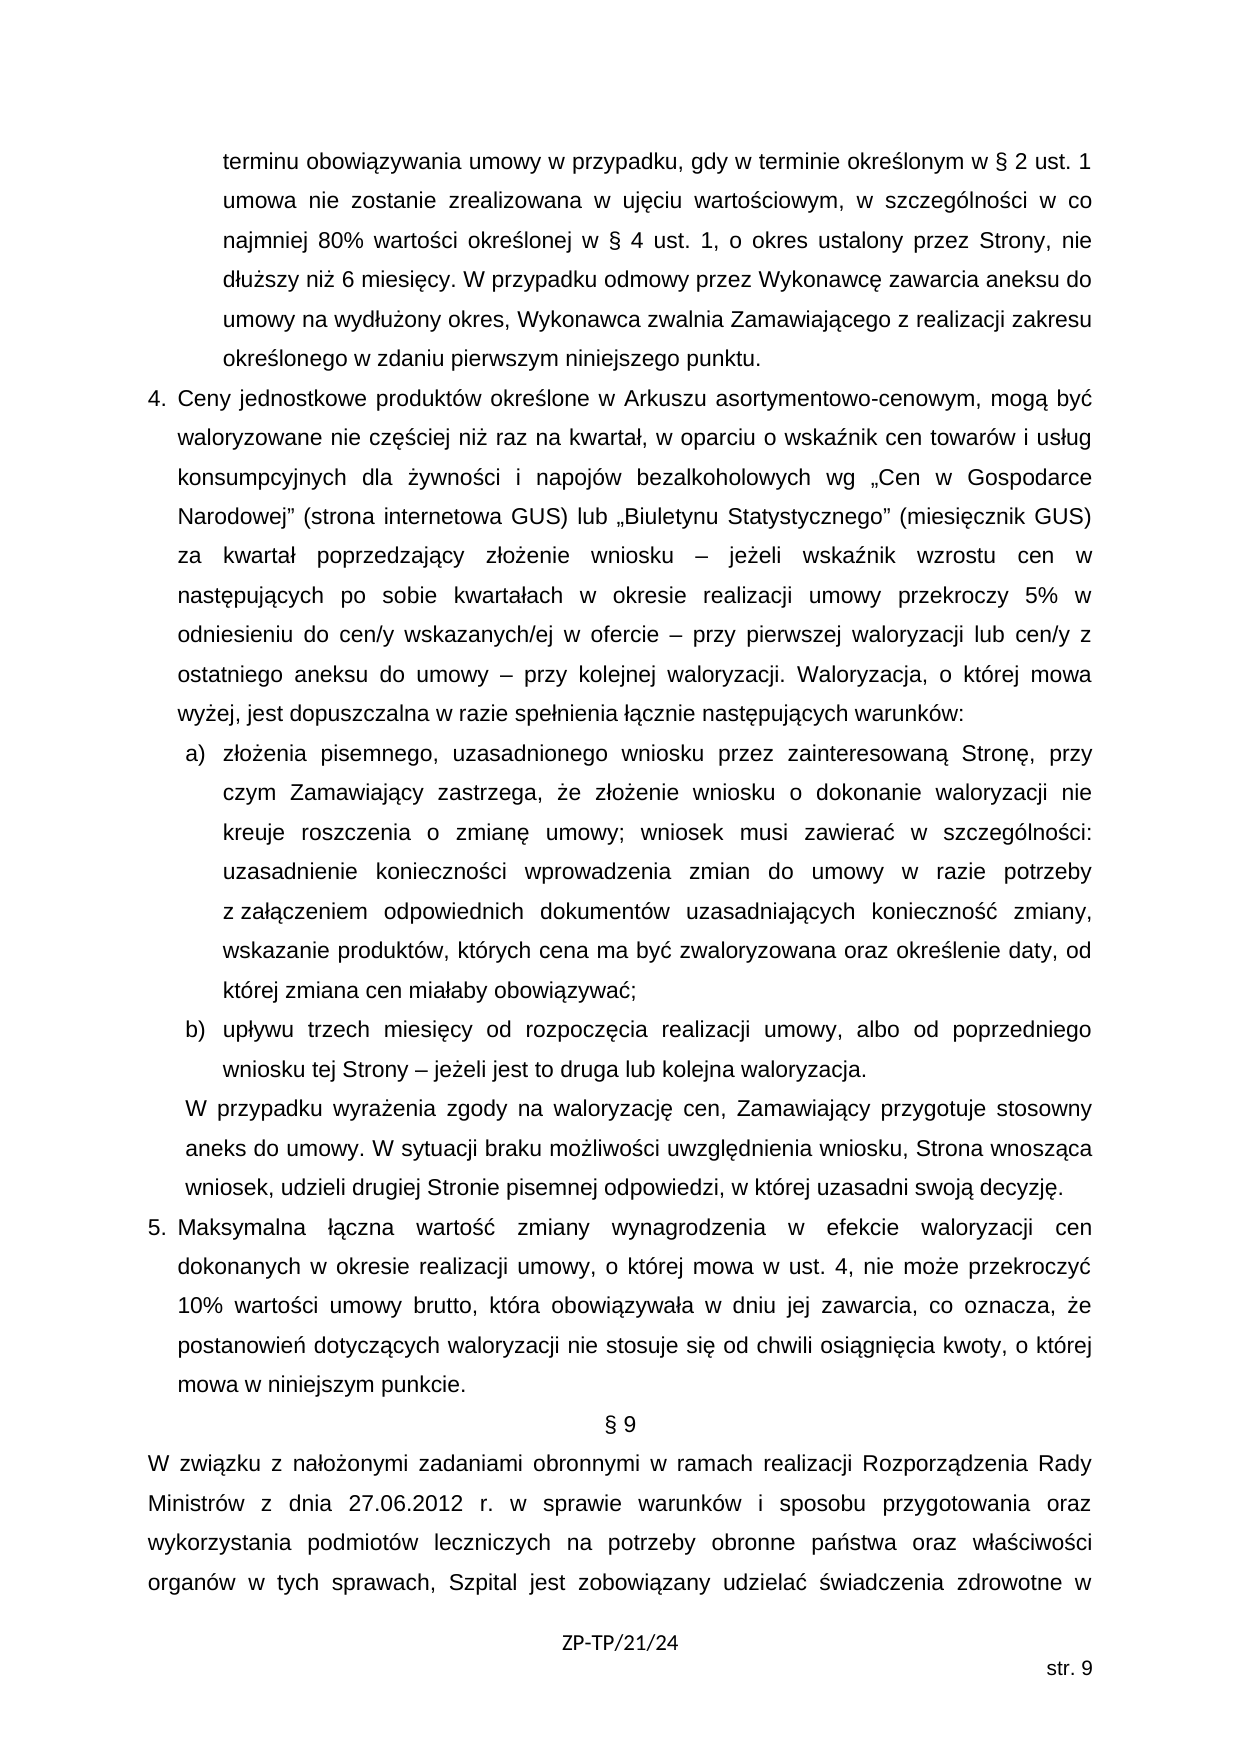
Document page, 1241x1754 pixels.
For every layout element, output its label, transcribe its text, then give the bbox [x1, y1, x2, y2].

text § 9 [148, 1411, 1093, 1437]
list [185, 148, 1093, 371]
list złożenia pisemnego, uzasadnionego wniosku przez zainteresowaną Stronę, przy czym Zamawiający zastrzega, że złożenie wniosku o dokonanie waloryzacji nie kreuje roszczenia o zmianę umowy; wniosek musi zawierać w szczególności: uzasadnienie konieczności wprowadzenia zmian do umowy w razie potrzeby z załączeniem odpowiednich dokumentów uzasadniających konieczność zmiany, wskazanie produktów, których cena ma być zwaloryzowana oraz określenie daty, od której zmiana cen miałaby obowiązywać; [185, 740, 1093, 1003]
list Maksymalna łączna wartość zmiany wynagrodzenia w efekcie waloryzacji cen dokonanych w okresie realizacji umowy, o której mowa w ust. 4, nie może przekroczyć 10% wartości umowy brutto, która obowiązywała w dniu jej zawarcia, co oznacza, że postanowień dotyczących waloryzacji nie stosuje się od chwili osiągnięcia kwoty, o której mowa w niniejszym punkcie. [148, 1213, 1093, 1398]
list Ceny jednostkowe produktów określone w Arkuszu asortymentowo-cenowym, mogą być waloryzowane nie częściej niż raz na kwartał, w oparciu o wskaźnik cen towarów i usług konsumpcyjnych dla żywności i napojów bezalkoholowych wg „Cen w Gospodarce Narodowej” (strona internetowa GUS) lub „Biuletynu Statystycznego” (miesięcznik GUS) za kwartał poprzedzający złożenie wniosku – jeżeli wskaźnik wzrostu cen w następujących po sobie kwartałach w okresie realizacji umowy przekroczy 5% w odniesieniu do cen/y wskazanych/ej w ofercie – przy pierwszej waloryzacji lub cen/y z ostatniego aneksu do umowy – przy kolejnej waloryzacji. Waloryzacja, o której mowa wyżej, jest dopuszczalna w razie spełnienia łącznie następujących warunków: [148, 384, 1093, 727]
list upływu trzech miesięcy od rozpoczęcia realizacji umowy, albo od poprzedniego wniosku tej Strony – jeżeli jest to druga lub kolejna waloryzacja. [185, 1016, 1093, 1082]
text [148, 1450, 1093, 1595]
list W przypadku wyrażenia zgody na waloryzację cen, Zamawiający przygotuje stosowny aneks do umowy. W sytuacji braku możliwości uwzględnienia wniosku, Strona wnosząca wniosek, udzieli drugiej Stronie pisemnej odpowiedzi, w której uzasadni swoją decyzję. [185, 1095, 1093, 1200]
